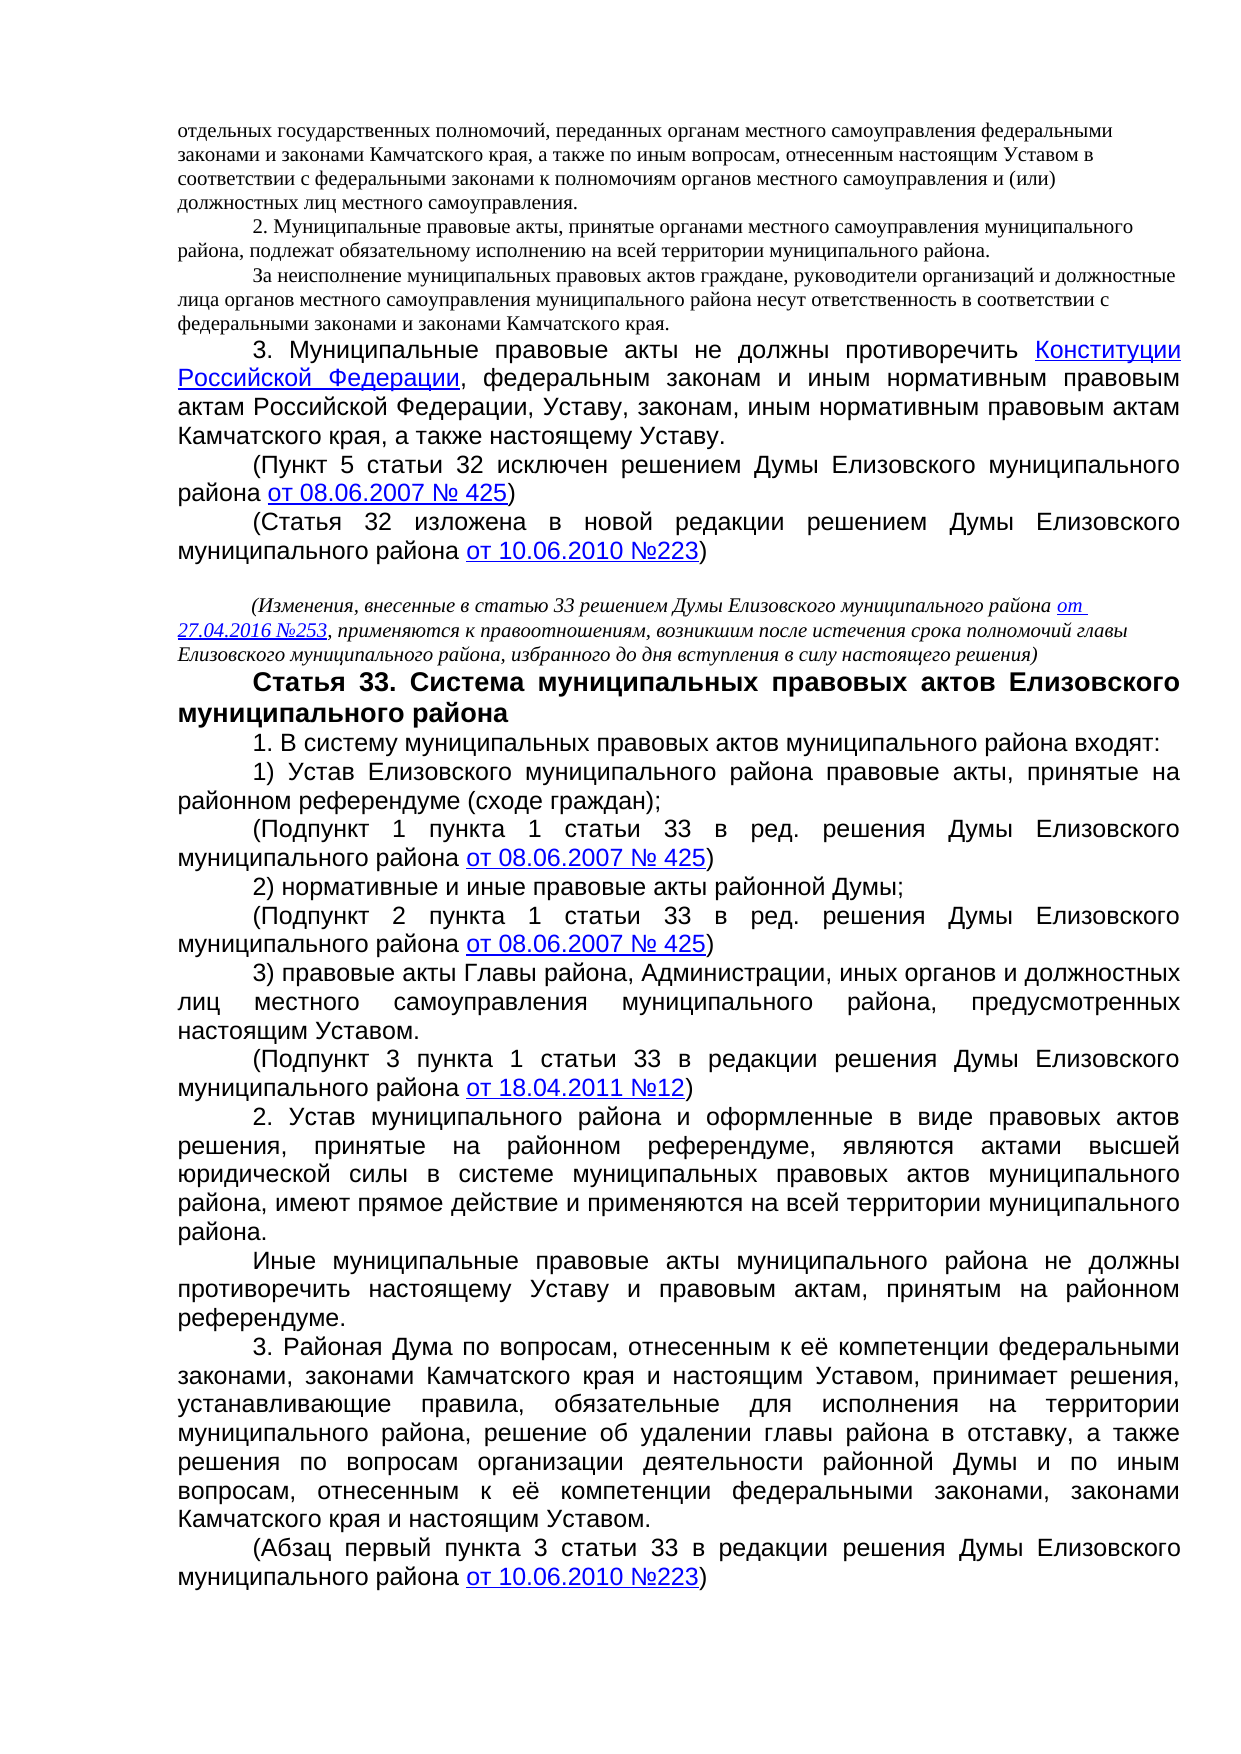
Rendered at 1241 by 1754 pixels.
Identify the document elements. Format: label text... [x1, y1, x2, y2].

text 1) Устав Елизовского муниципального района правовые акты, принятые на районном референдуме (сходе граждан); [177, 757, 1181, 814]
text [177, 118, 1181, 214]
text (Статья 32 изложена в новой редакции решением Думы Елизовского муниципального района от 10.06.2010 №223) [177, 507, 1181, 565]
text (Подпункт 3 пункта 1 статьи 33 в редакции решения Думы Елизовского муниципального района от 18.04.2011 №12) [177, 1044, 1181, 1102]
text 2. Муниципальные правовые акты, принятые органами местного самоуправления муниципального района, подлежат обязательному исполнению на всей территории муниципального района. [177, 214, 1181, 262]
text 2) нормативные и иные правовые акты районной Думы; [177, 872, 1181, 901]
text 3. Районая Дума по вопросам, отнесенным к её компетенции федеральными законами, законами Камчатского края и настоящим Уставом, принимает решения, устанавливающие правила, обязательные для исполнения на территории муниципального района, решение об удалении главы района в отставку, а также решения по вопросам организации деятельности районной Думы и по иным вопросам, отнесенным к её компетенции федеральными законами, законами Камчатского края и настоящим Уставом. [177, 1332, 1181, 1533]
text (Пункт 5 статьи 32 исключен решением Думы Елизовского муниципального района от 08.06.2007 № 425) [177, 450, 1181, 507]
text Статья 33. Система муниципальных правовых актов Елизовского муниципального района [177, 666, 1181, 728]
text 2. Устав муниципального района и оформленные в виде правовых актов решения, принятые на районном референдуме, являются актами высшей юридической силы в системе муниципальных правовых актов муниципального района, имеют прямое действие и применяются на всей территории муниципального района. [177, 1102, 1181, 1246]
text (Подпункт 1 пункта 1 статьи 33 в ред. решения Думы Елизовского муниципального района от 08.06.2007 № 425) [177, 814, 1181, 872]
text (Подпункт 2 пункта 1 статьи 33 в ред. решения Думы Елизовского муниципального района от 08.06.2007 № 425) [177, 901, 1181, 958]
text 3) правовые акты Главы района, Администрации, иных органов и должностных лиц местного самоуправления муниципального района, предусмотренных настоящим Уставом. [177, 958, 1181, 1044]
text (Изменения, внесенные в статью 33 решением Думы Елизовского муниципального района от 27.04.2016 №253, применяются к правоотношениям, возникшим после истечения срока полномочий главы Елизовского муниципального района, избранного до дня вступления в силу настоящего решения) [177, 593, 1181, 666]
text Иные муниципальные правовые акты муниципального района не должны противоречить настоящему Уставу и правовым актам, принятым на районном референдуме. [177, 1246, 1181, 1332]
text (Абзац первый пункта 3 статьи 33 в редакции решения Думы Елизовского муниципального района от 10.06.2010 №223) [177, 1533, 1181, 1591]
text За неисполнение муниципальных правовых актов граждане, руководители организаций и должностные лица органов местного самоуправления муниципального района несут ответственность в соответствии с федеральными законами и законами Камчатского края. [177, 262, 1181, 335]
text 3. Муниципальные правовые акты не должны противоречить Конституции Российской Федерации, федеральным законам и иным нормативным правовым актам Российской Федерации, Уставу, законам, иным нормативным правовым актам Камчатского края, а также настоящему Уставу. [177, 335, 1181, 450]
text 1. В систему муниципальных правовых актов муниципального района входят: [177, 728, 1181, 757]
